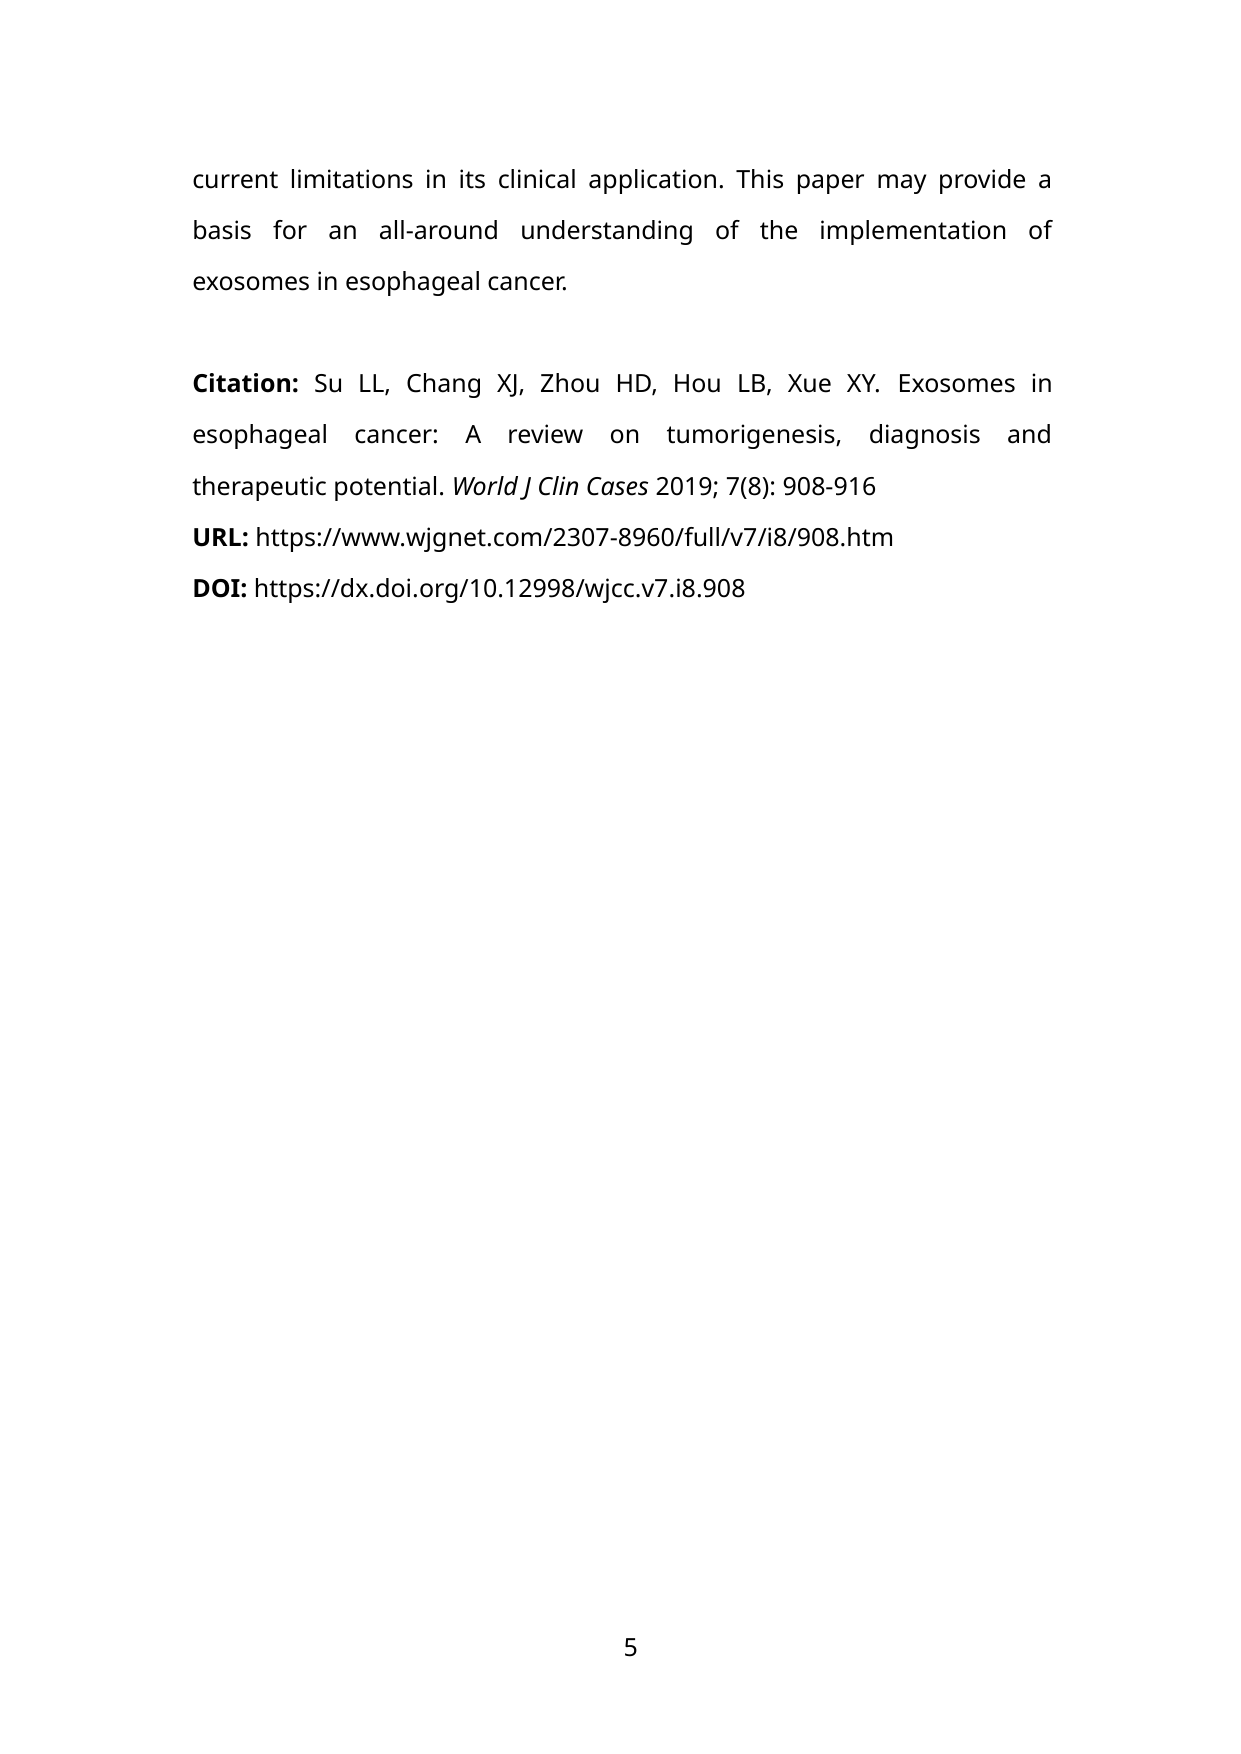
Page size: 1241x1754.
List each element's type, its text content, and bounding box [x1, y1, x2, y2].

text DOI: https://dx.doi.org/10.12998/wjcc.v7.i8.908 [192, 570, 1053, 604]
text URL: https://www.wjgnet.com/2307-8960/full/v7/i8/908.htm [192, 519, 1053, 553]
text Citation: Su LL, Chang XJ, Zhou HD, Hou LB, Xue XY. Exosomes in esophageal cancer: A review on tumorigenesis, diagnosis and therapeutic potential. World J Clin Cases 2019; 7(8): 908-916 [192, 366, 1053, 502]
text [192, 162, 1053, 298]
